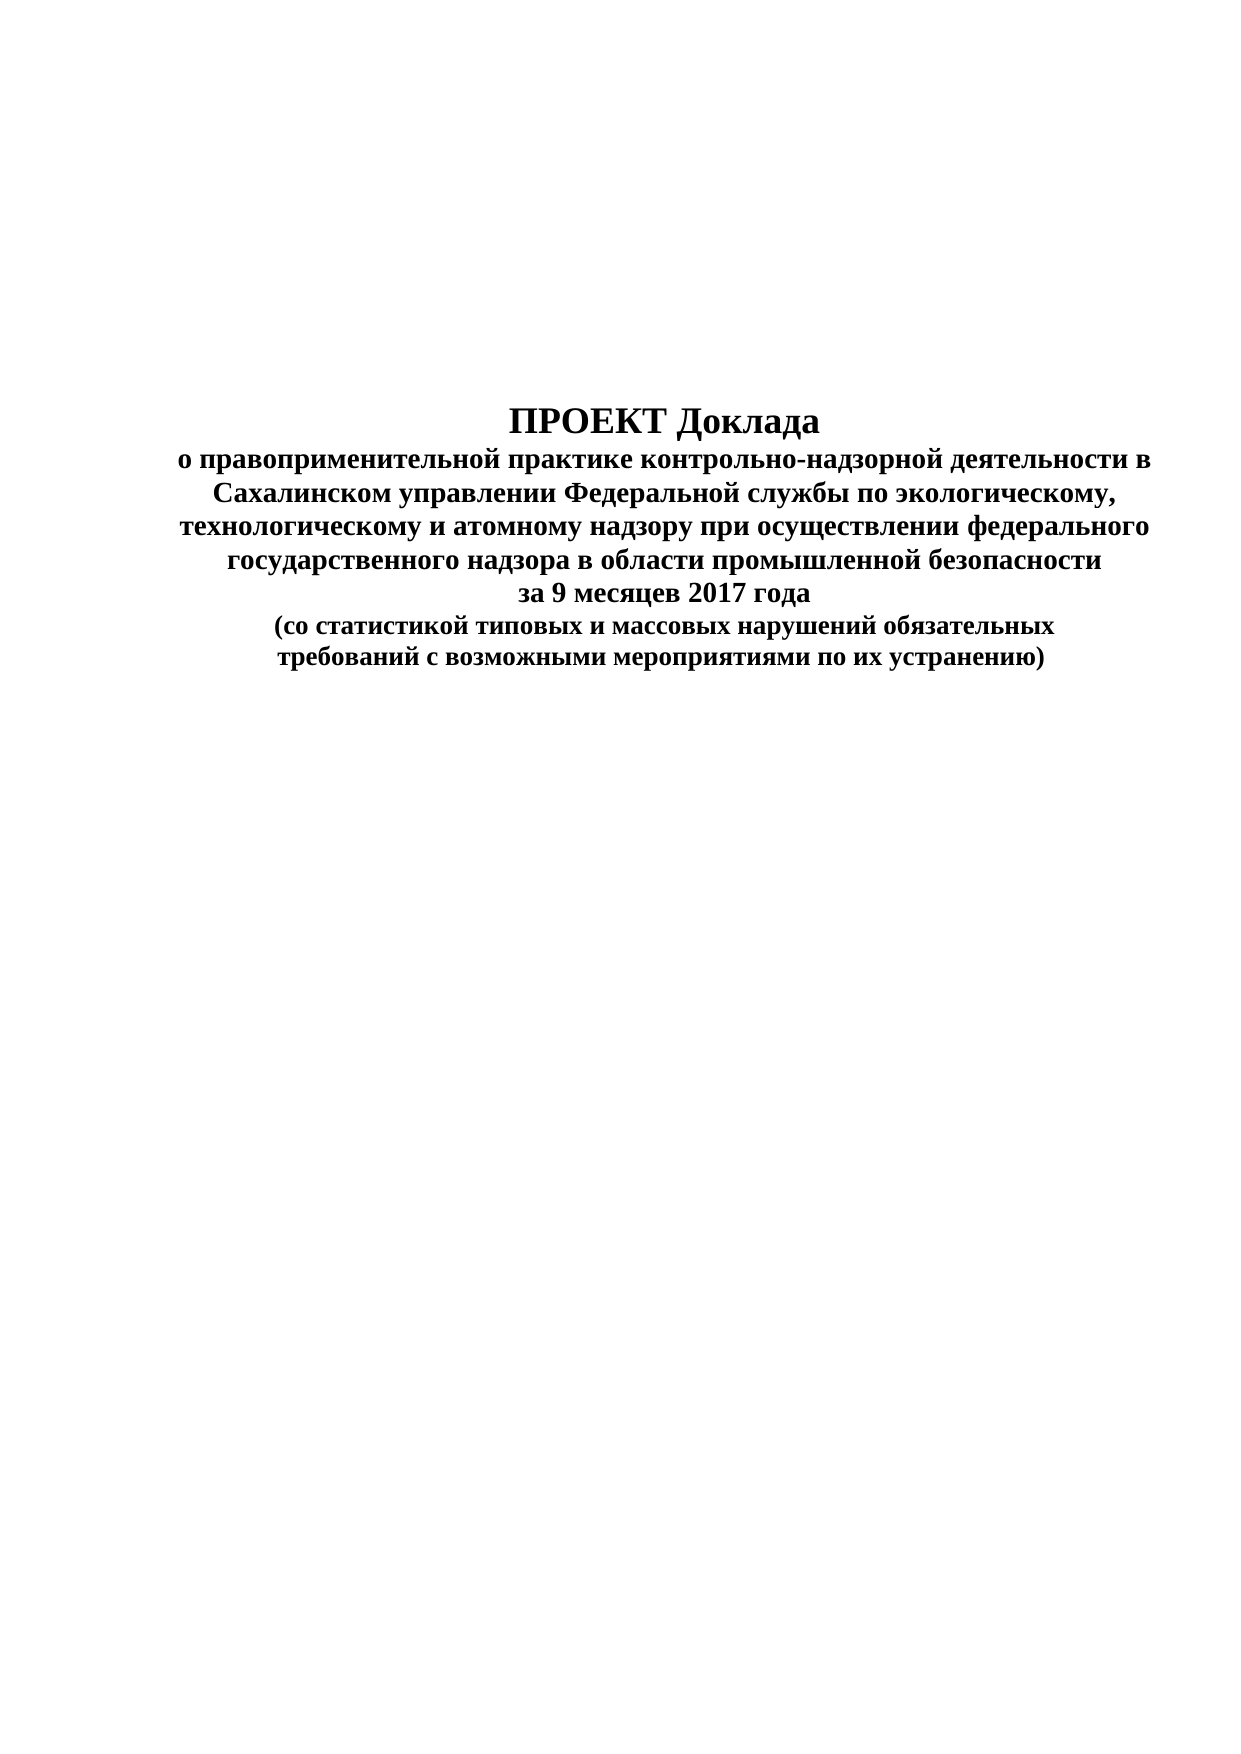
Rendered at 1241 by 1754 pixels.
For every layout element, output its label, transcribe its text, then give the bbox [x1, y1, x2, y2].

text (со статистикой типовых и массовых нарушений обязательных требований с возможными мероприятиями по их устранению) [201, 609, 1121, 671]
text о правоприменительной практике контрольно-надзорной деятельности в Сахалинском управлении Федеральной службы по экологическому, технологическому и атомному надзору при осуществлении федерального государственного надзора в области промышленной безопасности за 9 месяцев 2017 года [148, 441, 1181, 609]
text ПРОЕКТ Доклада [148, 398, 1181, 441]
